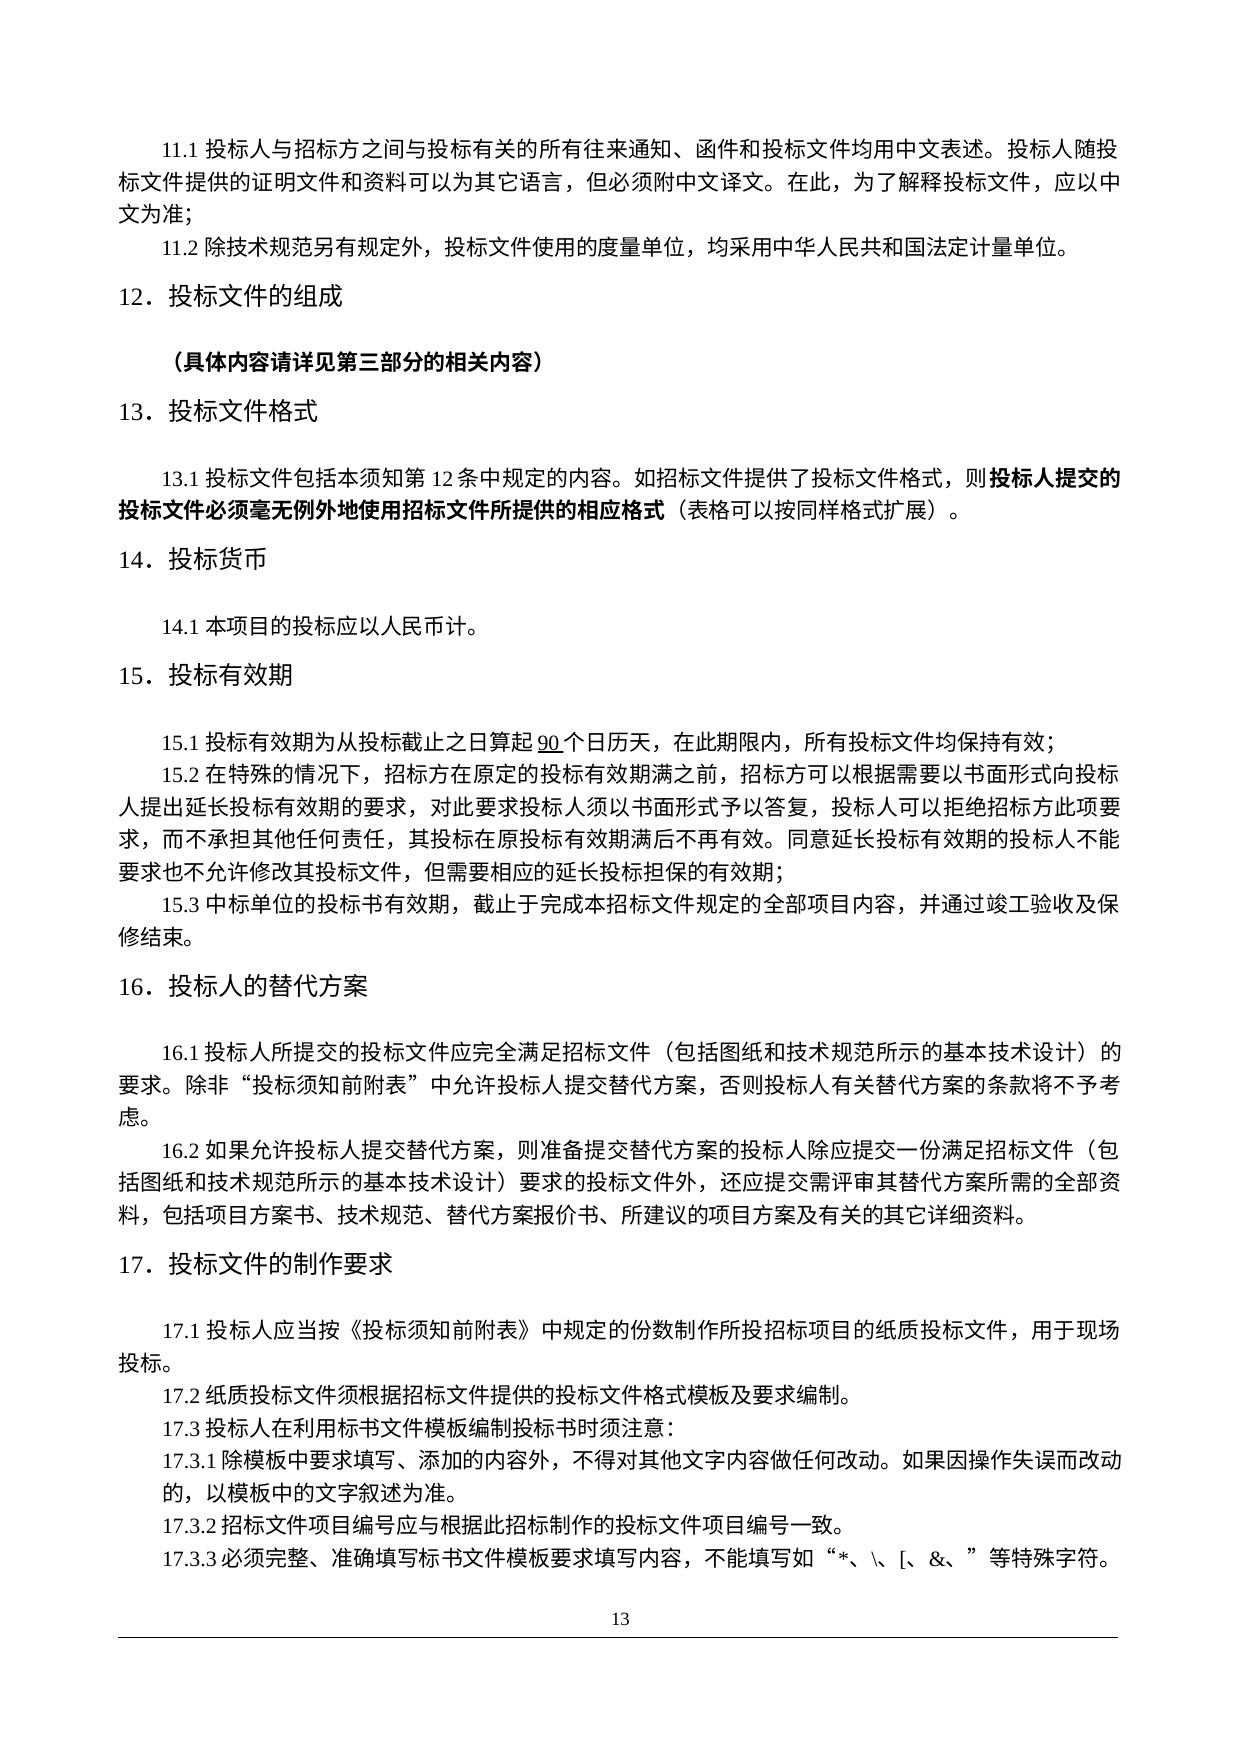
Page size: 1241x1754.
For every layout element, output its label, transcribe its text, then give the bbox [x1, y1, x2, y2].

text 17.3.1除模板中要求填写、添加的内容外，不得对其他文字内容做任何改动。如果因操作失误而改动的，以模板中的文字叙述为准。 [162, 1443, 1122, 1508]
text 16.2 如果允许投标人提交替代方案，则准备提交替代方案的投标人除应提交一份满足招标文件（包括图纸和技术规范所示的基本技术设计）要求的投标文件外，还应提交需评审其替代方案所需的全部资料，包括项目方案书、技术规范、替代方案报价书、所建议的项目方案及有关的其它详细资料。 [118, 1132, 1122, 1230]
text 14.1 本项目的投标应以人民币计。 [118, 608, 1122, 641]
text 11.1 投标人与招标方之间与投标有关的所有往来通知、函件和投标文件均用中文表述。投标人随投标文件提供的证明文件和资料可以为其它语言，但必须附中文译文。在此，为了解释投标文件，应以中文为准； [118, 132, 1122, 229]
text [162, 1540, 1122, 1573]
text 17.2 纸质投标文件须根据招标文件提供的投标文件格式模板及要求编制。 [118, 1378, 1122, 1410]
text 15．投标有效期 [118, 641, 1122, 706]
text 15.1 投标有效期为从投标截止之日算起90个日历天，在此期限内，所有投标文件均保持有效； [118, 724, 1122, 757]
text 17.1 投标人应当按《投标须知前附表》中规定的份数制作所投招标项目的纸质投标文件，用于现场投标。 [118, 1313, 1122, 1378]
text 12．投标文件的组成 [118, 262, 1122, 327]
text 16．投标人的替代方案 [118, 952, 1122, 1017]
text 15.2 在特殊的情况下，招标方在原定的投标有效期满之前，招标方可以根据需要以书面形式向投标人提出延长投标有效期的要求，对此要求投标人须以书面形式予以答复，投标人可以拒绝招标方此项要求，而不承担其他任何责任，其投标在原投标有效期满后不再有效。同意延长投标有效期的投标人不能要求也不允许修改其投标文件，但需要相应的延长投标担保的有效期； [118, 757, 1122, 887]
text 17．投标文件的制作要求 [118, 1230, 1122, 1295]
text 16.1投标人所提交的投标文件应完全满足招标文件（包括图纸和技术规范所示的基本技术设计）的要求。除非“投标须知前附表”中允许投标人提交替代方案，否则投标人有关替代方案的条款将不予考虑。 [118, 1035, 1122, 1132]
text 13.1 投标文件包括本须知第12条中规定的内容。如招标文件提供了投标文件格式，则投标人提交的投标文件必须毫无例外地使用招标文件所提供的相应格式（表格可以按同样格式扩展）。 [118, 460, 1122, 525]
text 11.2 除技术规范另有规定外，投标文件使用的度量单位，均采用中华人民共和国法定计量单位。 [118, 229, 1122, 262]
text （具体内容请详见第三部分的相关内容） [118, 345, 1122, 377]
text 13．投标文件格式 [118, 377, 1122, 442]
text 17.3.2招标文件项目编号应与根据此招标制作的投标文件项目编号一致。 [118, 1508, 1122, 1540]
text 17.3 投标人在利用标书文件模板编制投标书时须注意： [118, 1410, 1122, 1443]
text 14．投标货币 [118, 525, 1122, 590]
text 15.3 中标单位的投标书有效期，截止于完成本招标文件规定的全部项目内容，并通过竣工验收及保修结束。 [118, 887, 1122, 952]
